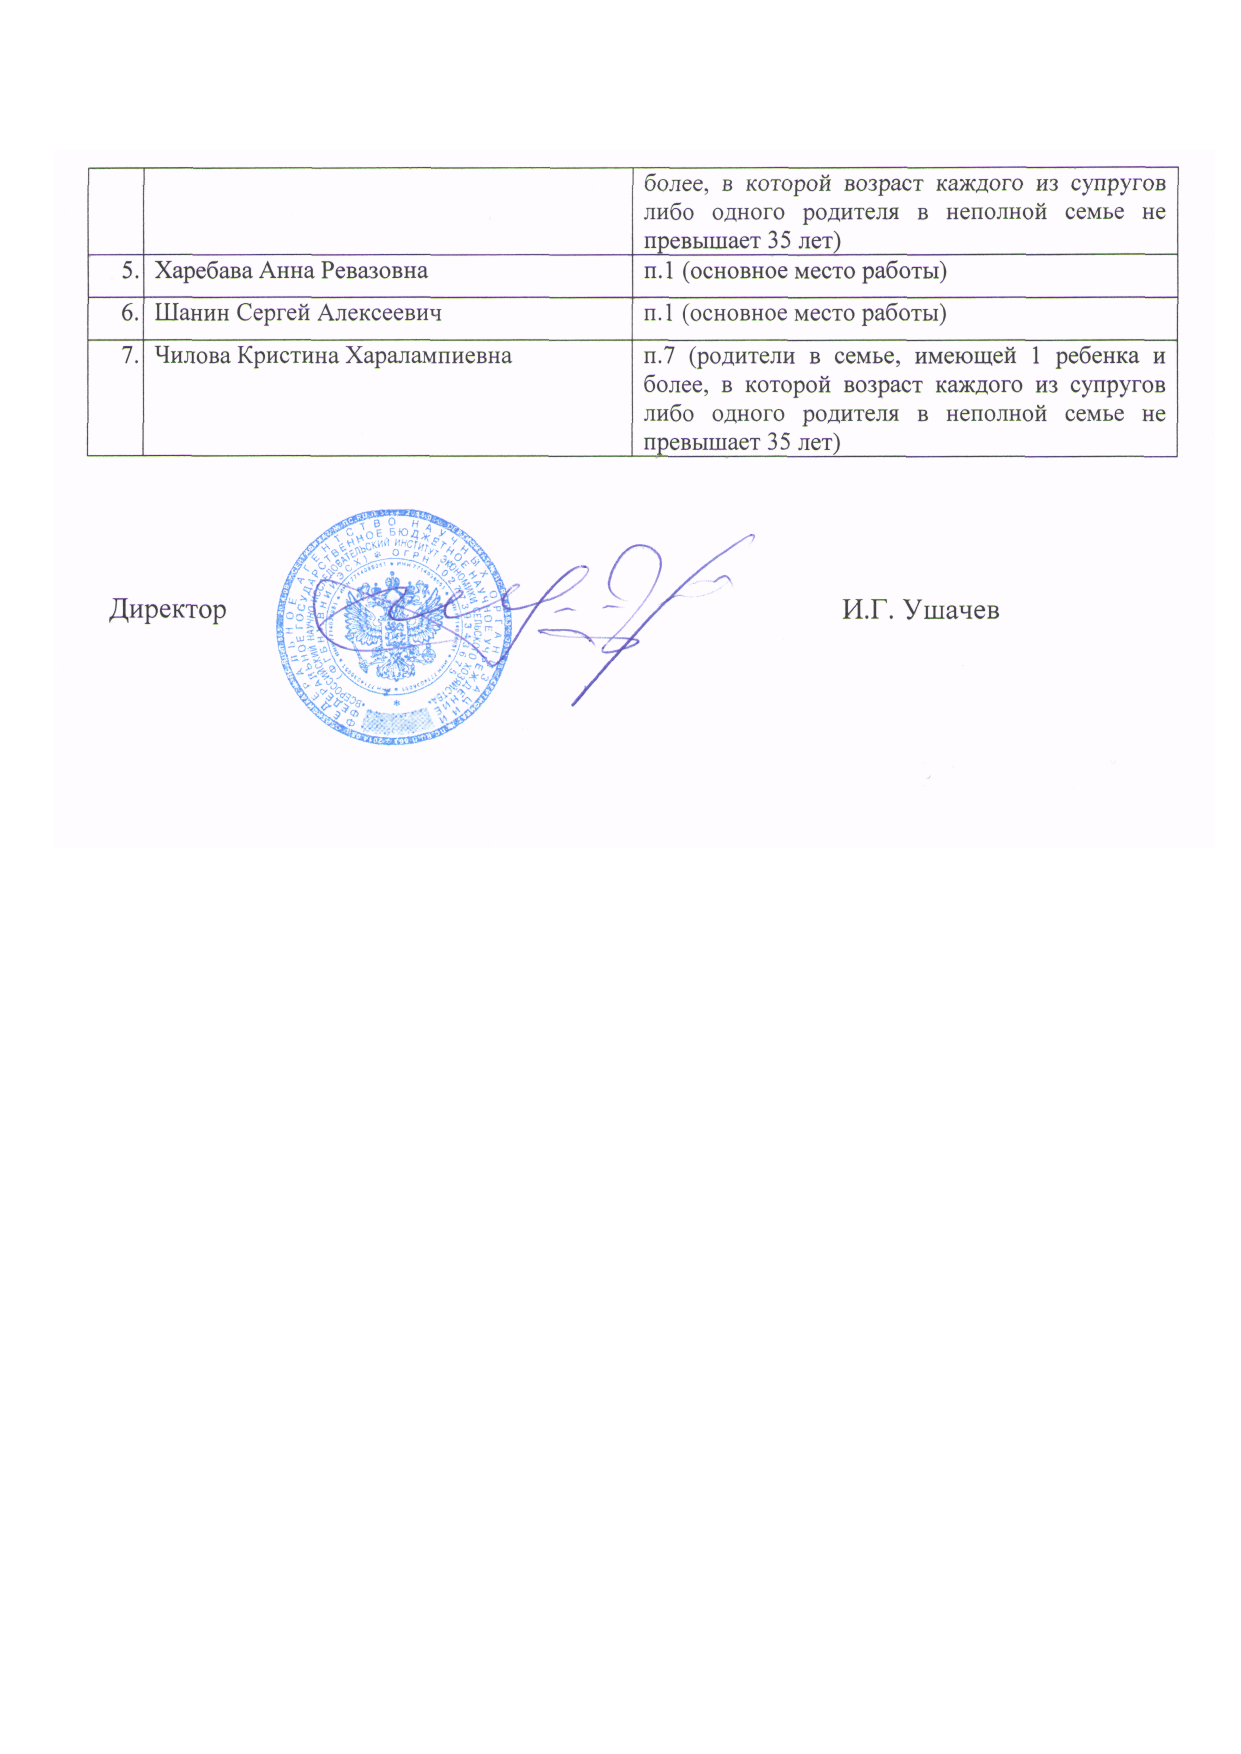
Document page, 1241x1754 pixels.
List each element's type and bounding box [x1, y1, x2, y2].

picture [54, 150, 1215, 848]
